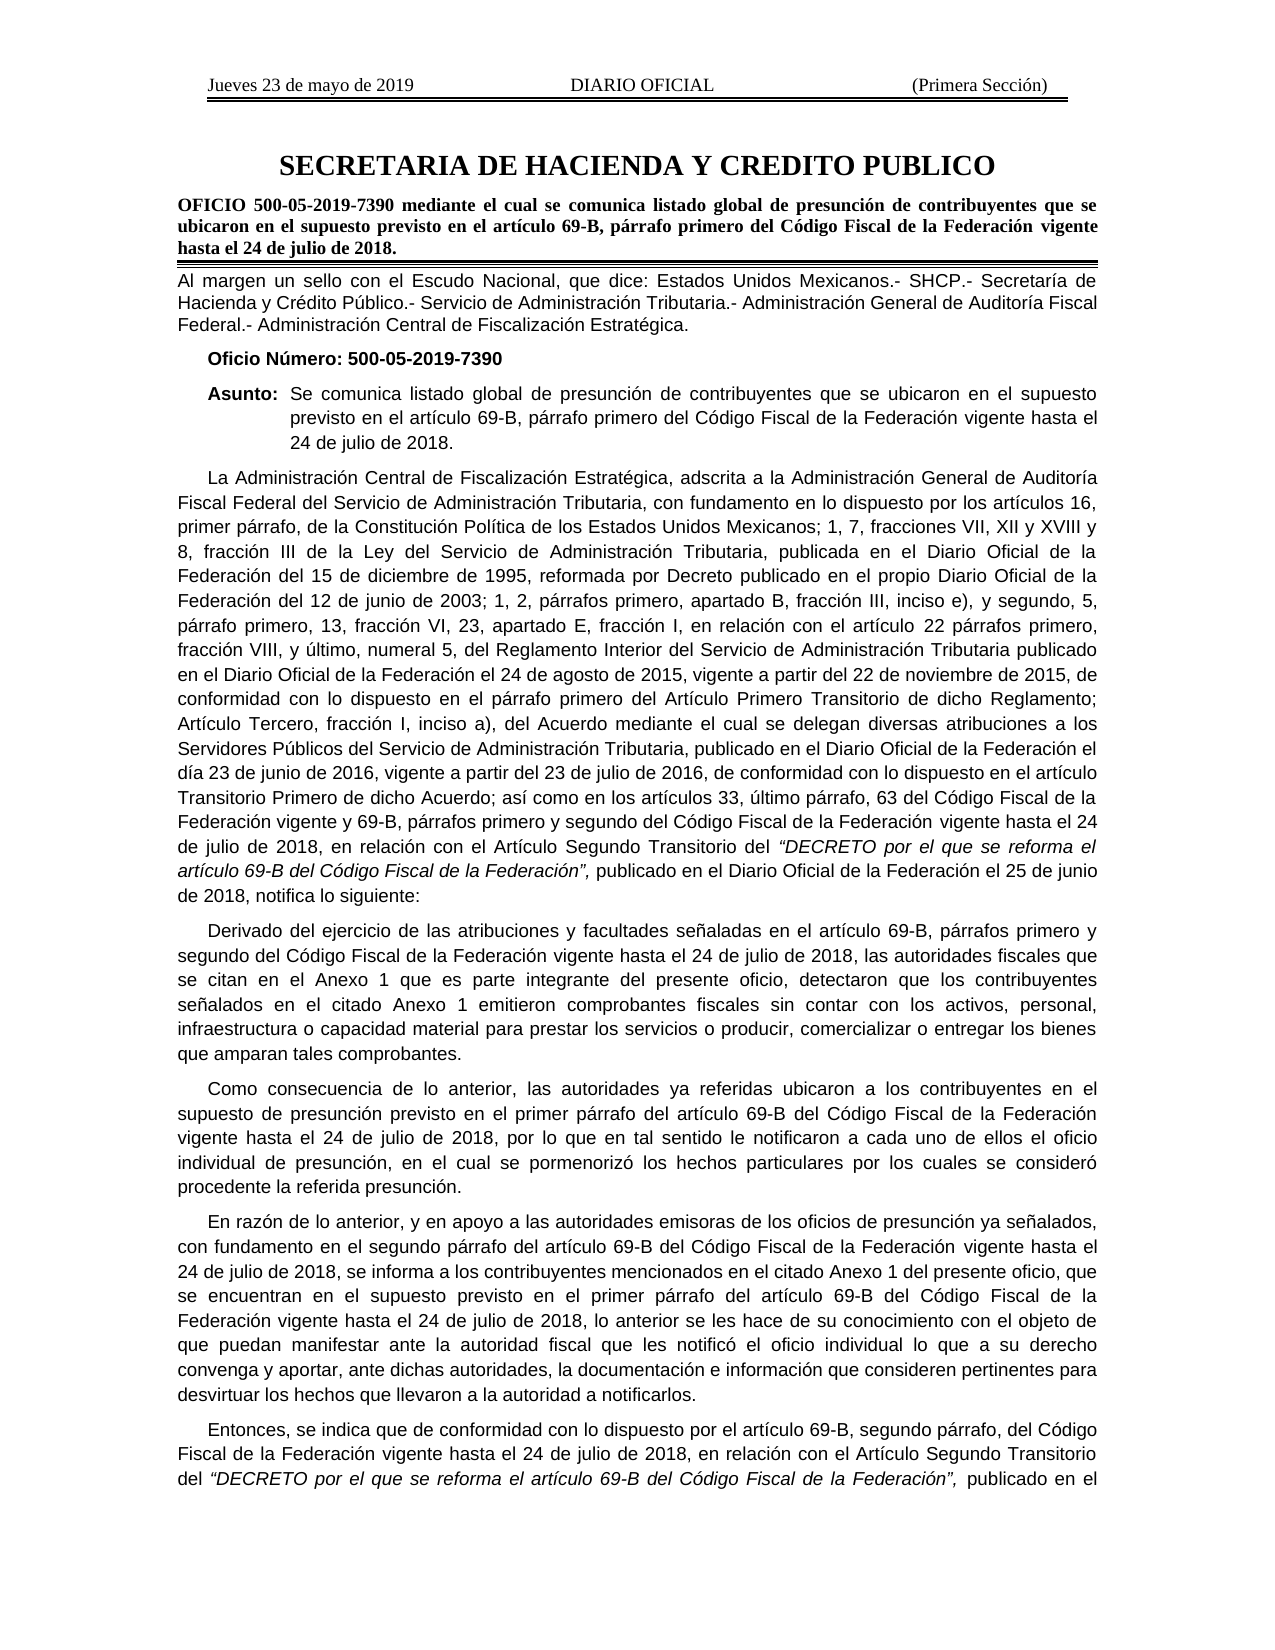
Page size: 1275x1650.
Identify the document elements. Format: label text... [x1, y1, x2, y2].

text OFICIO 500-05-2019-7390 mediante el cual se comunica listado global de presunción de contribuyentes que se ubicaron en el supuesto previsto en el artículo 69-B, párrafo primero del Código Fiscal de la Federación vigente hasta el 24 de julio de 2018. [177, 194, 1098, 260]
text Al margen un sello con el Escudo Nacional, que dice: Estados Unidos Mexicanos.- SHCP.- Secretaría de Hacienda y Crédito Público.- Servicio de Administración Tributaria.- Administración General de Auditoría Fiscal Federal.- Administración Central de Fiscalización Estratégica. [177, 268, 1098, 335]
text En razón de lo anterior, y en apoyo a las autoridades emisoras de los oficios de presunción ya señalados, con fundamento en el segundo párrafo del artículo 69-B del Código Fiscal de la Federación vigente hasta el 24 de julio de 2018, se informa a los contribuyentes mencionados en el citado Anexo 1 del presente oficio, que se encuentran en el supuesto previsto en el primer párrafo del artículo 69-B del Código Fiscal de la Federación vigente hasta el 24 de julio de 2018, lo anterior se les hace de su conocimiento con el objeto de que puedan manifestar ante la autoridad fiscal que les notificó el oficio individual lo que a su derecho convenga y aportar, ante dichas autoridades, la documentación e información que consideren pertinentes para desvirtuar los hechos que llevaron a la autoridad a notificarlos. [177, 1209, 1098, 1406]
text Como consecuencia de lo anterior, las autoridades ya referidas ubicaron a los contribuyentes en el supuesto de presunción previsto en el primer párrafo del artículo 69-B del Código Fiscal de la Federación vigente hasta el 24 de julio de 2018, por lo que en tal sentido le notificaron a cada uno de ellos el oficio individual de presunción, en el cual se pormenorizó los hechos particulares por los cuales se consideró procedente la referida presunción. [177, 1076, 1098, 1199]
text La Administración Central de Fiscalización Estratégica, adscrita a la Administración General de Auditoría Fiscal Federal del Servicio de Administración Tributaria, con fundamento en lo dispuesto por los artículos 16, primer párrafo, de la Constitución Política de los Estados Unidos Mexicanos; 1, 7, fracciones VII, XII y XVIII y 8, fracción III de la Ley del Servicio de Administración Tributaria, publicada en el Diario Oficial de la Federación del 15 de diciembre de 1995, reformada por Decreto publicado en el propio Diario Oficial de la Federación del 12 de junio de 2003; 1, 2, párrafos primero, apartado B, fracción III, inciso e), y segundo, 5, párrafo primero, 13, fracción VI, 23, apartado E, fracción I, en relación con el artículo 22 párrafos primero, fracción VIII, y último, numeral 5, del Reglamento Interior del Servicio de Administración Tributaria publicado en el Diario Oficial de la Federación el 24 de agosto de 2015, vigente a partir del 22 de noviembre de 2015, de conformidad con lo dispuesto en el párrafo primero del Artículo Primero Transitorio de dicho Reglamento; Artículo Tercero, fracción I, inciso a), del Acuerdo mediante el cual se delegan diversas atribuciones a los Servidores Públicos del Servicio de Administración Tributaria, publicado en el Diario Oficial de la Federación el día 23 de junio de 2016, vigente a partir del 23 de julio de 2016, de conformidad con lo dispuesto en el artículo Transitorio Primero de dicho Acuerdo; así como en los artículos 33, último párrafo, 63 del Código Fiscal de la Federación vigente y 69-B, párrafos primero y segundo del Código Fiscal de la Federación vigente hasta el 24 de julio de 2018, en relación con el Artículo Segundo Transitorio del “DECRETO por el que se reforma el artículo 69-B del Código Fiscal de la Federación”, publicado en el Diario Oficial de la Federación el 25 de junio de 2018, notifica lo siguiente: [177, 465, 1098, 907]
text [177, 1417, 1098, 1490]
text Asunto: Se comunica listado global de presunción de contribuyentes que se ubicaron en el supuesto previsto en el artículo 69-B, párrafo primero del Código Fiscal de la Federación vigente hasta el 24 de julio de 2018. [207, 381, 1098, 454]
text Oficio Número: 500-05-2019-7390 [177, 346, 1098, 370]
text SECRETARIA DE HACIENDA Y CREDITO PUBLICO [177, 148, 1098, 181]
text Derivado del ejercicio de las atribuciones y facultades señaladas en el artículo 69-B, párrafos primero y segundo del Código Fiscal de la Federación vigente hasta el 24 de julio de 2018, las autoridades fiscales que se citan en el Anexo 1 que es parte integrante del presente oficio, detectaron que los contribuyentes señalados en el citado Anexo 1 emitieron comprobantes fiscales sin contar con los activos, personal, infraestructura o capacidad material para prestar los servicios o producir, comercializar o entregar los bienes que amparan tales comprobantes. [177, 918, 1098, 1065]
